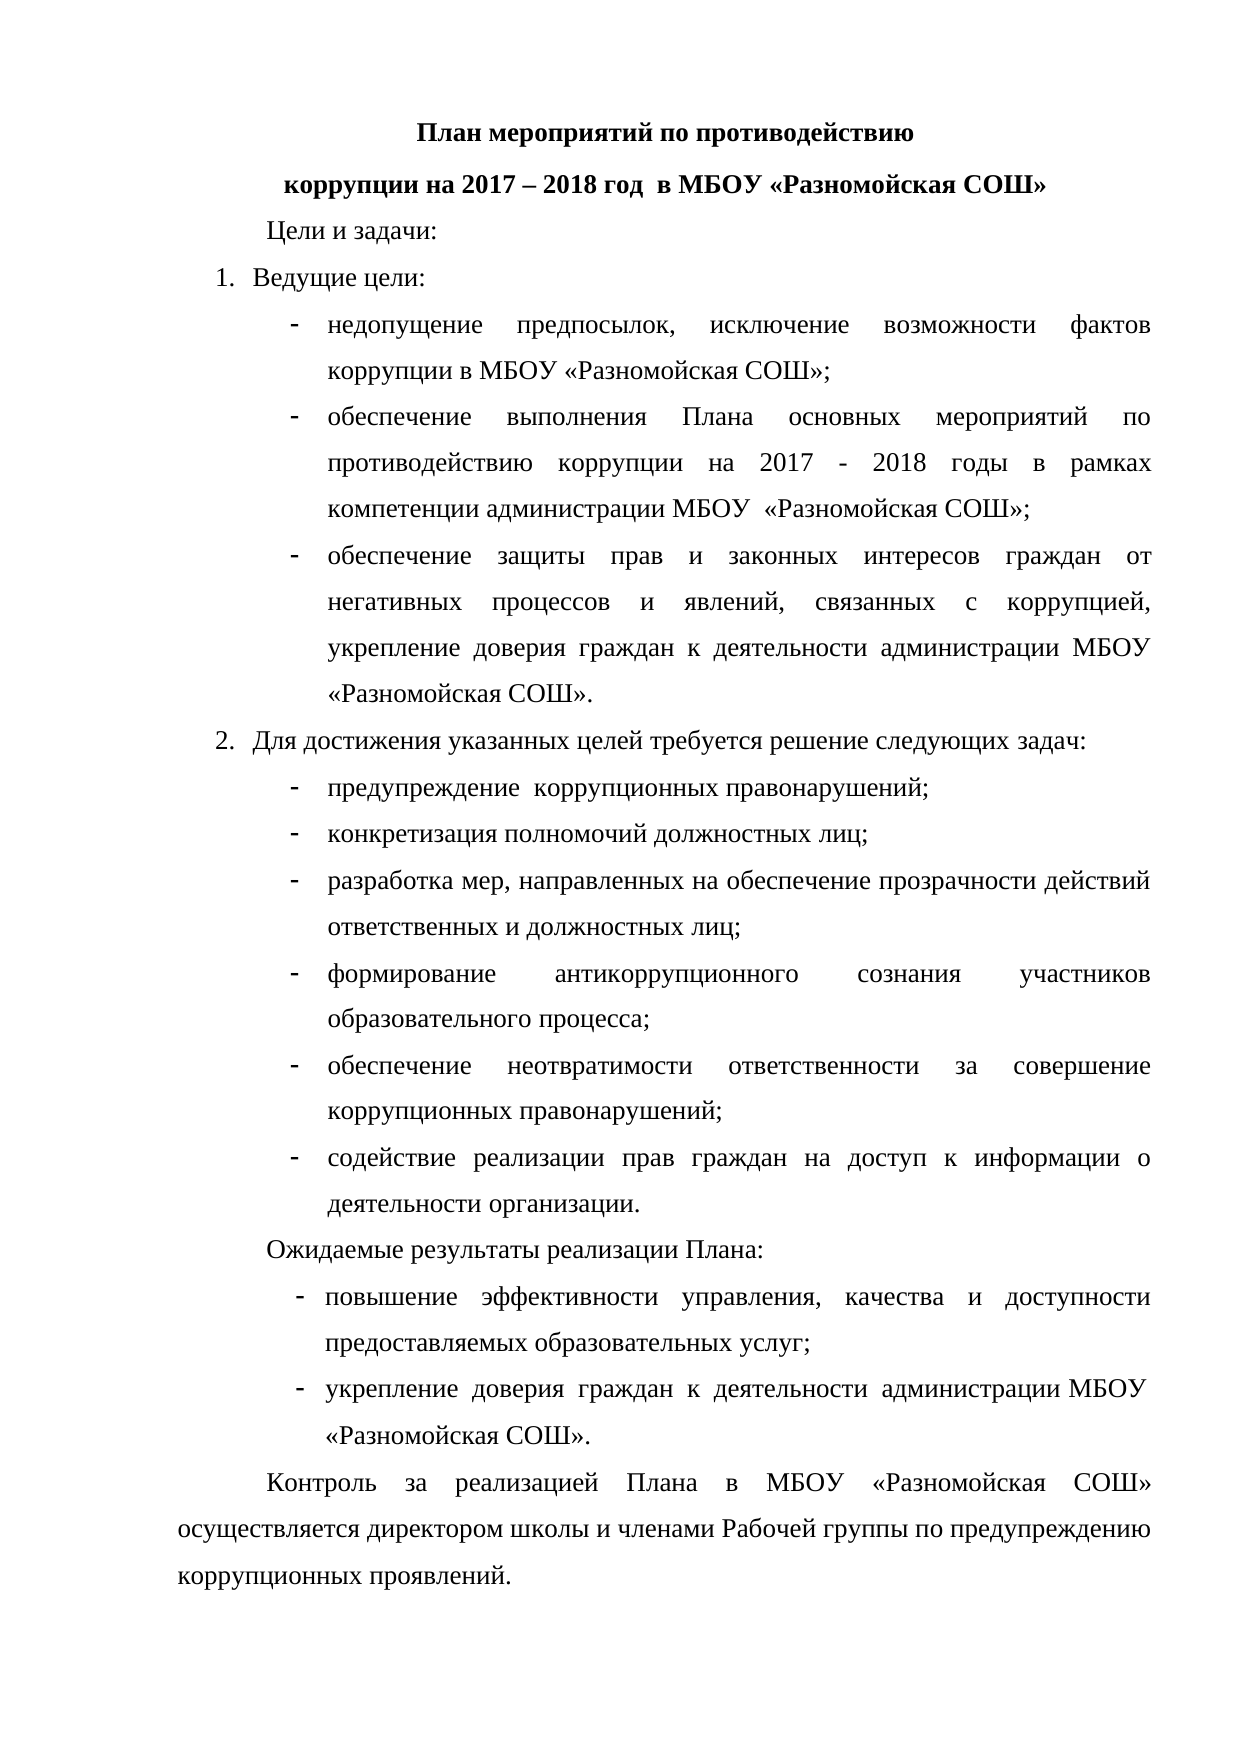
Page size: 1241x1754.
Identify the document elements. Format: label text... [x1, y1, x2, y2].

list разработка мер, направленных на обеспечение прозрачности действий ответственных и должностных лиц; [290, 864, 1152, 941]
subtitle План мероприятий по противодействию [211, 116, 1120, 147]
text Контроль за реализацией Плана в МБОУ «Разномойская СОШ» осуществляется директором школы и членами Рабочей группы по предупреждению коррупционных проявлений. [177, 1466, 1152, 1590]
list Для достижения указанных целей требуется решение следующих задач: [215, 724, 1163, 755]
list содействие реализации прав граждан на доступ к информации о деятельности организации. [290, 1141, 1152, 1218]
list предупреждение коррупционных правонарушений; [290, 771, 1163, 802]
list укрепление доверия граждан к деятельности администрации МБОУ [295, 1372, 1163, 1404]
list обеспечение выполнения Плана основных мероприятий по противодействию коррупции на 2017 - 2018 годы в рамках компетенции администрации МБОУ «Разномойская СОШ»; [290, 401, 1152, 523]
list конкретизация полномочий должностных лиц; [290, 817, 1163, 849]
list повышение эффективности управления, качества и доступности предоставляемых образовательных услуг; [295, 1280, 1152, 1357]
list недопущение предпосылок, исключение возможности фактов коррупции в МБОУ «Разномойская СОШ»; [290, 308, 1152, 385]
list Ведущие цели: [215, 262, 1163, 293]
text «Разномойская СОШ». [325, 1419, 1120, 1450]
list обеспечение защиты прав и законных интересов граждан от негативных процессов и явлений, связанных с коррупцией, укрепление доверия граждан к деятельности администрации МБОУ «Разномойская СОШ». [290, 539, 1152, 708]
list формирование антикоррупционного сознания участников образовательного процесса; [290, 957, 1152, 1033]
subtitle коррупции на 2017 – 2018 год в МБОУ «Разномойская СОШ» [211, 168, 1120, 199]
text Цели и задачи: [266, 215, 1120, 246]
text Ожидаемые результаты реализации Плана: [266, 1233, 1120, 1265]
list обеспечение неотвратимости ответственности за совершение коррупционных правонарушений; [290, 1049, 1152, 1126]
